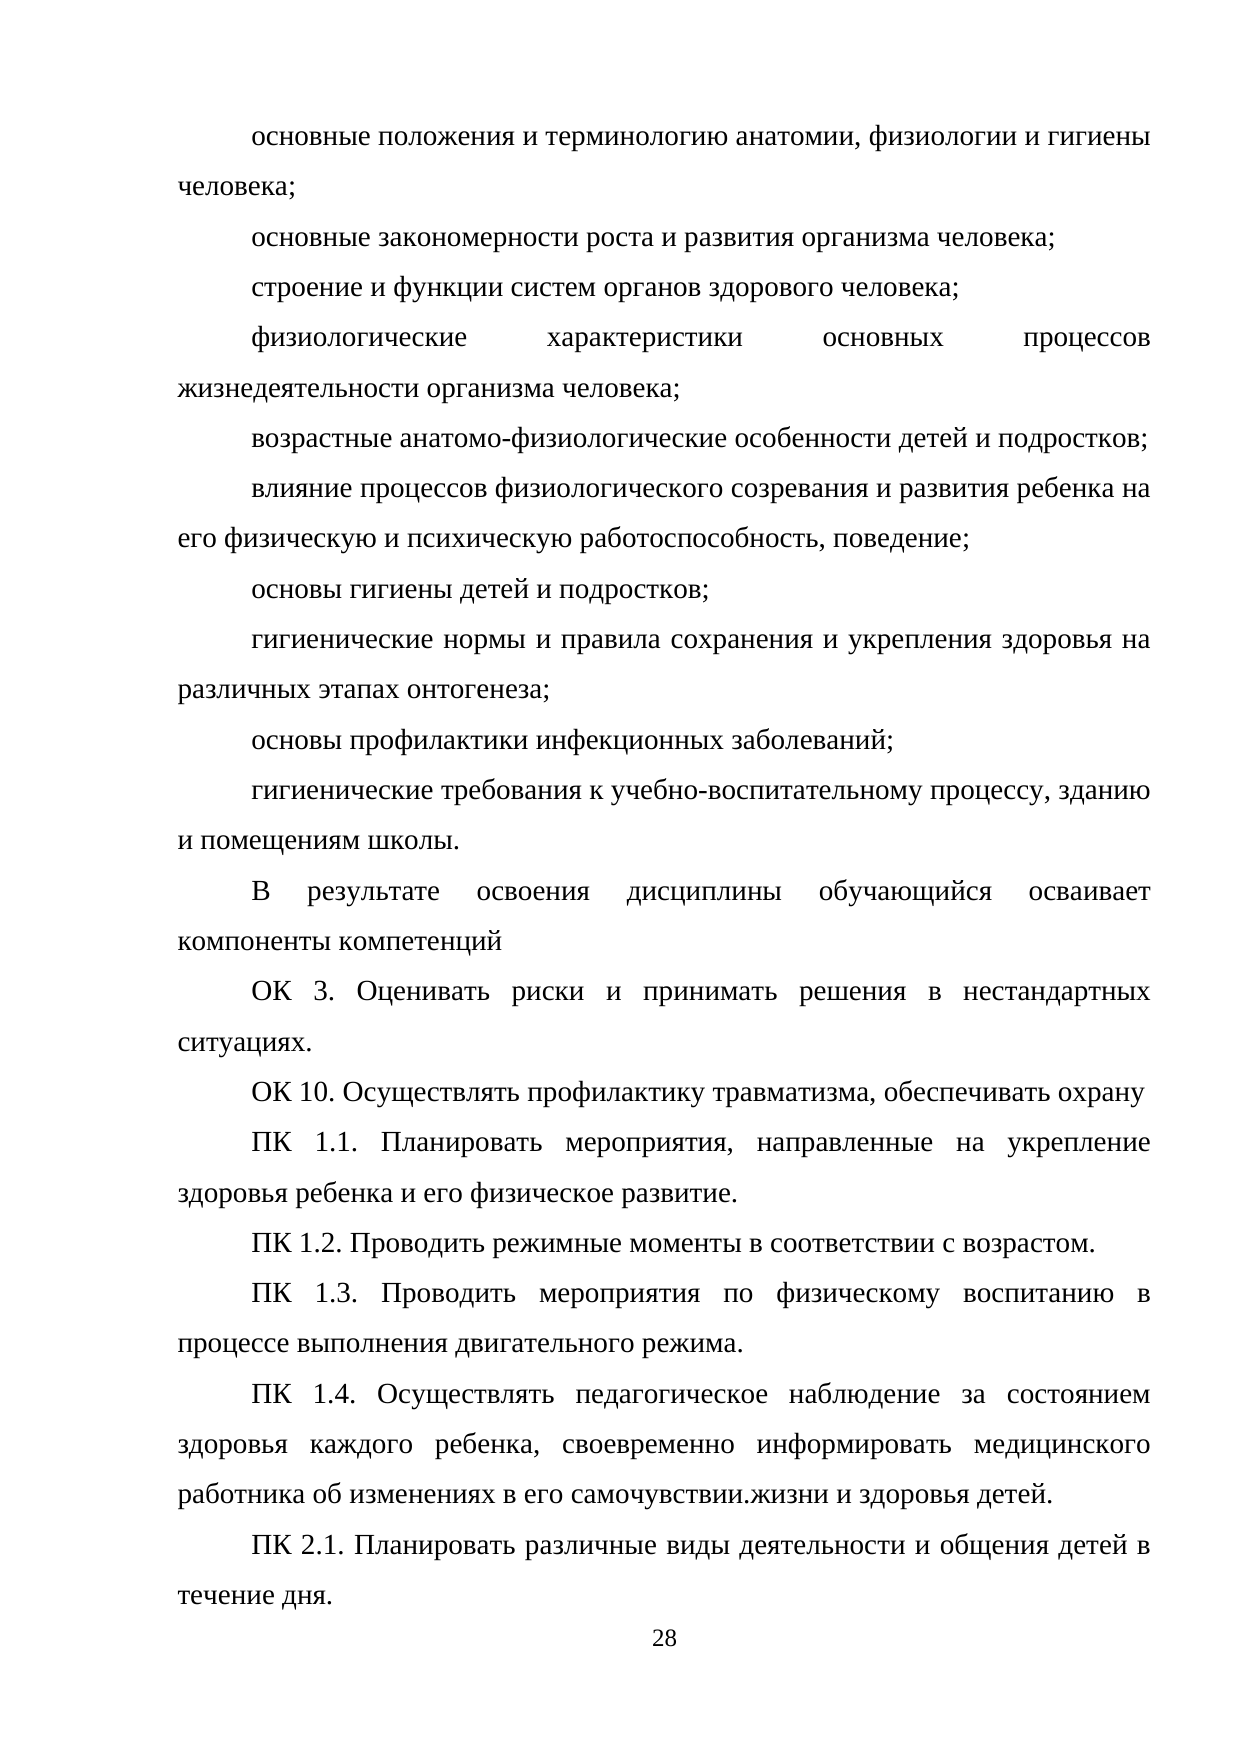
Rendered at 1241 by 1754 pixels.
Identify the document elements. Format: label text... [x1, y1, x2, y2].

text основы профилактики инфекционных заболеваний; [177, 722, 1152, 755]
text строение и функции систем органов здорового человека; [177, 269, 1152, 303]
text ОК 10. Осуществлять профилактику травматизма, обеспечивать охрану [177, 1074, 1152, 1108]
text ПК 1.1. Планировать мероприятия, направленные на укрепление здоровья ребенка и его физическое развитие. [177, 1124, 1152, 1208]
text ПК 1.4. Осуществлять педагогическое наблюдение за состоянием здоровья каждого ребенка, своевременно информировать медицинского работника об изменениях в его самочувствии.жизни и здоровья детей. [177, 1376, 1152, 1510]
text физиологические характеристики основных процессов жизнедеятельности организма человека; [177, 319, 1152, 403]
text основные положения и терминологию анатомии, физиологии и гигиены человека; [177, 118, 1152, 202]
text возрастные анатомо-физиологические особенности детей и подростков; [177, 420, 1152, 453]
text гигиенические требования к учебно-воспитательному процессу, зданию и помещениям школы. [177, 772, 1152, 856]
text В результате освоения дисциплины обучающийся осваивает компоненты компетенций [177, 873, 1152, 957]
text ПК 2.1. Планировать различные виды деятельности и общения детей в течение дня. [177, 1527, 1152, 1611]
text основы гигиены детей и подростков; [177, 571, 1152, 604]
text основные закономерности роста и развития организма человека; [177, 219, 1152, 252]
text ПК 1.3. Проводить мероприятия по физическому воспитанию в процессе выполнения двигательного режима. [177, 1275, 1152, 1359]
text гигиенические нормы и правила сохранения и укрепления здоровья на различных этапах онтогенеза; [177, 621, 1152, 705]
text влияние процессов физиологического созревания и развития ребенка на его физическую и психическую работоспособность, поведение; [177, 470, 1152, 554]
text ПК 1.2. Проводить режимные моменты в соответствии с возрастом. [177, 1225, 1152, 1258]
text ОК 3. Оценивать риски и принимать решения в нестандартных ситуациях. [177, 973, 1152, 1057]
